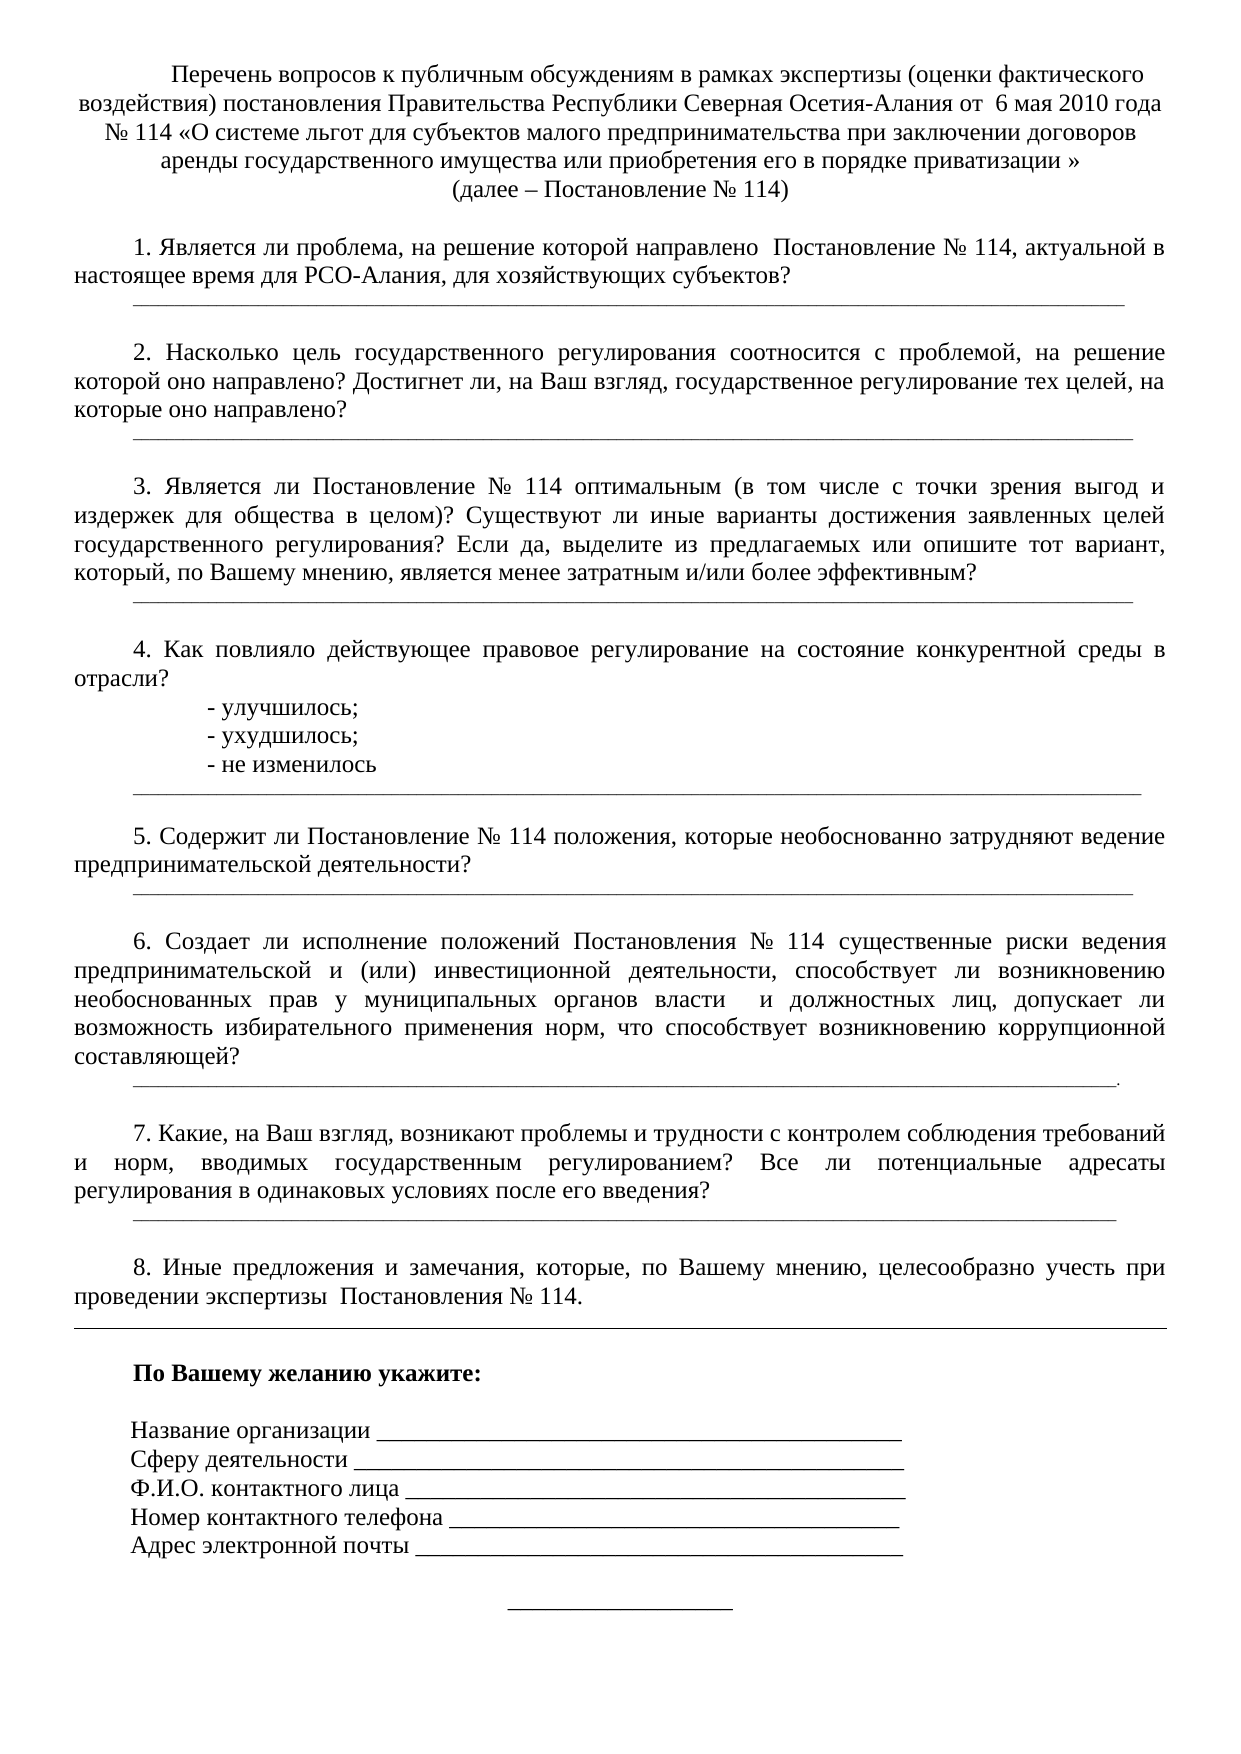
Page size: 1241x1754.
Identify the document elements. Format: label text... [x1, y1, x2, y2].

text __________________ [74, 1584, 1167, 1613]
text Сферу деятельности ____________________________________________ [74, 1444, 1167, 1473]
text Адрес электронной почты _______________________________________ [74, 1531, 1167, 1559]
text 2. Насколько цель государственного регулирования соотносится с проблемой, на решение которой оно направлено? Достигнет ли, на Ваш взгляд, государственное регулирование тех целей, на которые оно направлено? [74, 337, 1167, 423]
text 5. Содержит ли Постановление № 114 положения, которые необоснованно затрудняют ведение предпринимательской деятельности? [74, 821, 1167, 878]
text По Вашему желанию укажите: [74, 1358, 1167, 1387]
text 3. Является ли Постановление № 114 оптимальным (в том числе с точки зрения выгод и издержек для общества в целом)? Существуют ли иные варианты достижения заявленных целей государственного регулирования? Если да, выделите из предлагаемых или опишите тот вариант, который, по Вашему мнению, является менее затратным и/или более эффективным? [74, 471, 1167, 586]
text ________________________________________________________________________________________________________________________ [74, 586, 1167, 605]
text 4. Как повлияло действующее правовое регулирование на состояние конкурентной среды в отрасли? [74, 634, 1167, 692]
text - улучшилось; [148, 692, 1167, 720]
text ________________________________________________________________________________________________________________________ [74, 878, 1167, 897]
text Перечень вопросов к публичным обсуждениям в рамках экспертизы (оценки фактического воздействия) постановления Правительства Республики Северная Осетия-Алания от 6 мая 2010 года № 114 «О системе льгот для субъектов малого предпринимательства при заключении договоров аренды государственного имущества или приобретения его в порядке приватизации » (далее – Постановление № 114) [74, 59, 1167, 203]
text ______________________________________________________________________________________________________________________. [74, 1070, 1167, 1089]
text Номер контактного телефона ____________________________________ [74, 1502, 1167, 1531]
text - не изменилось [148, 749, 1167, 778]
text _________________________________________________________________________________________________________________________ [74, 778, 1167, 797]
text - ухудшилось; [148, 720, 1167, 749]
text ______________________________________________________________________________________________________________________ [74, 1204, 1167, 1223]
text Ф.И.О. контактного лица ________________________________________ [74, 1473, 1167, 1502]
text 7. Какие, на Ваш взгляд, возникают проблемы и трудности с контролем соблюдения требований и норм, вводимых государственным регулированием? Все ли потенциальные адресаты регулирования в одинаковых условиях после его введения? [74, 1118, 1167, 1204]
text 8. Иные предложения и замечания, которые, по Вашему мнению, целесообразно учесть при проведении экспертизы Постановления № 114. [74, 1252, 1167, 1328]
text _______________________________________________________________________________________________________________________ [74, 289, 1167, 308]
text 6. Создает ли исполнение положений Постановления № 114 существенные риски ведения предпринимательской и (или) инвестиционной деятельности, способствует ли возникновению необоснованных прав у муниципальных органов власти и должностных лиц, допускает ли возможность избирательного применения норм, что способствует возникновению коррупционной составляющей? [74, 926, 1167, 1070]
text ________________________________________________________________________________________________________________________ [74, 423, 1167, 442]
text 1. Является ли проблема, на решение которой направлено Постановление № 114, актуальной в настоящее время для РСО-Алания, для хозяйствующих субъектов? [74, 232, 1167, 289]
text Название организации __________________________________________ [74, 1416, 1167, 1444]
